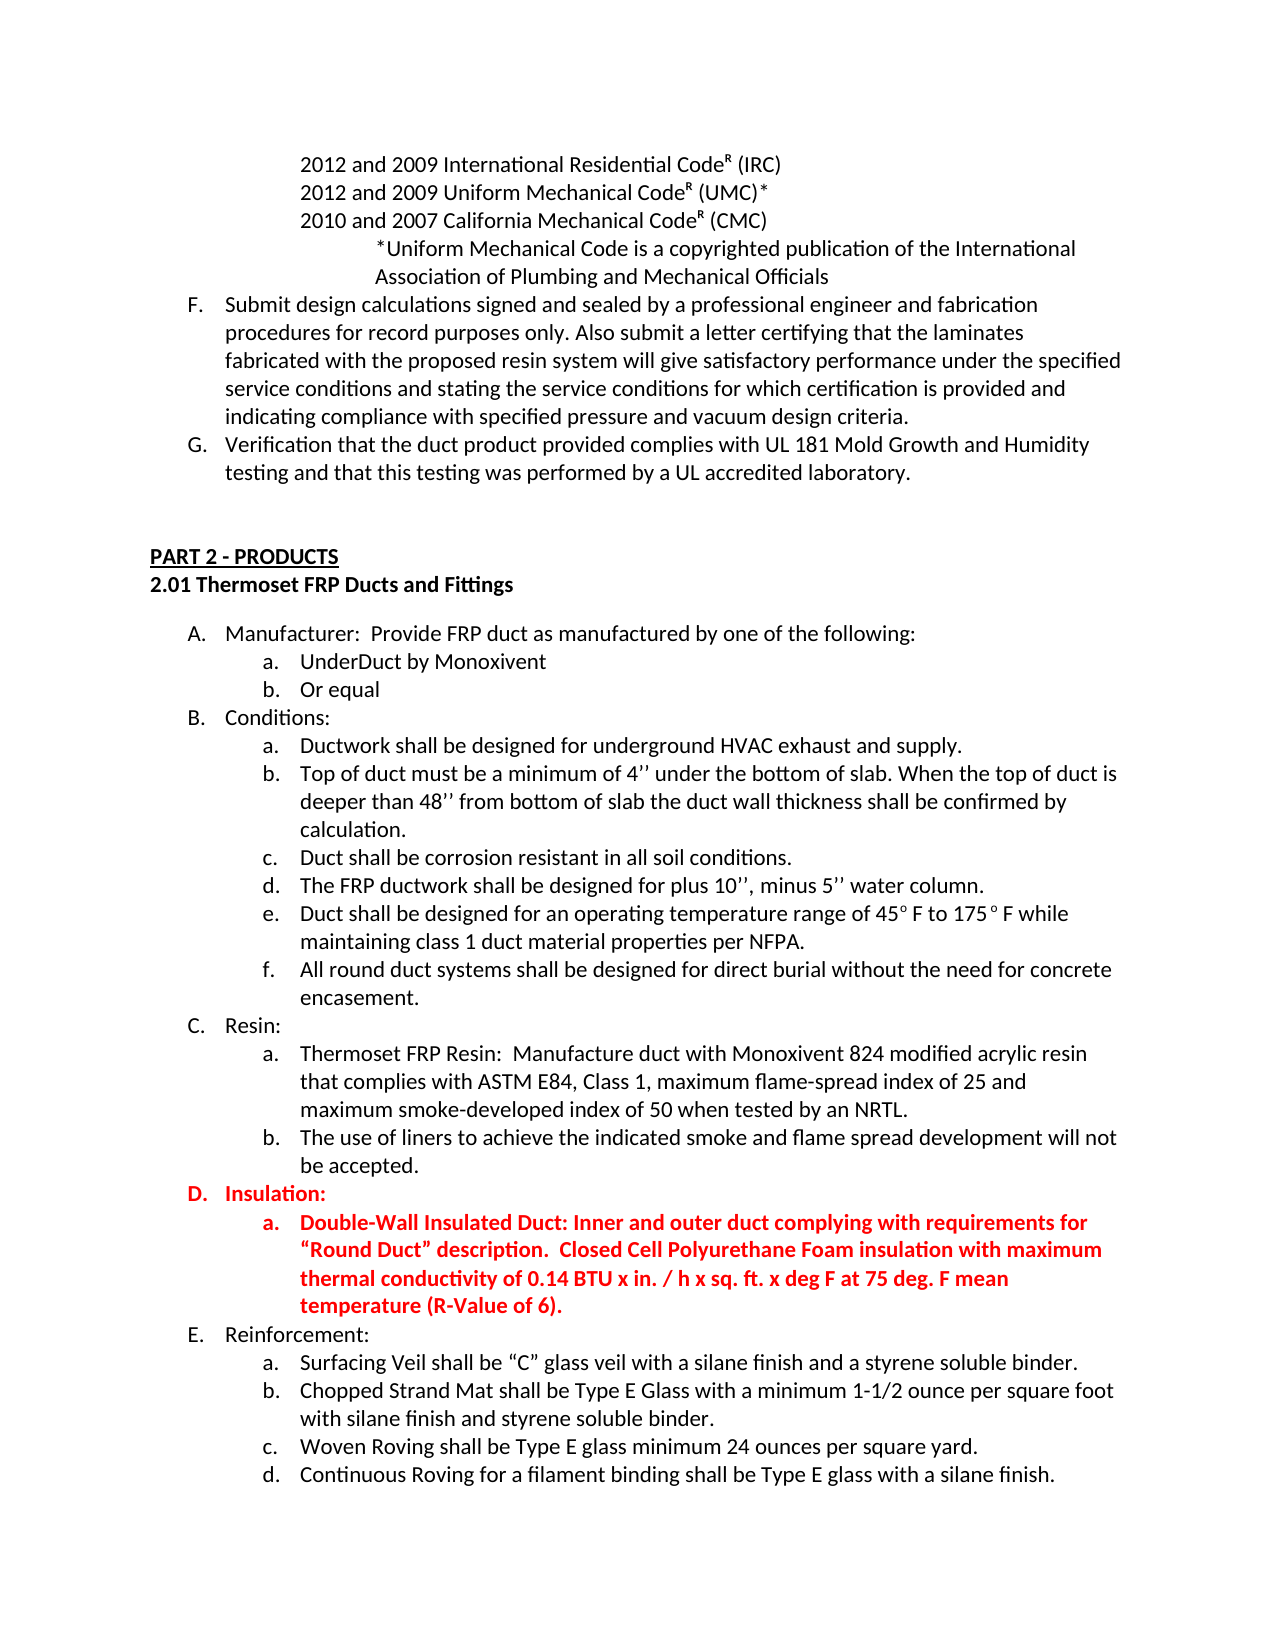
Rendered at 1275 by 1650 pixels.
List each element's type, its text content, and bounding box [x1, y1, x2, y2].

list Duct shall be designed for an operating temperature range of 45o F to 175 o F while maintaining class 1 duct material properties per NFPA. [262, 899, 1125, 955]
list 2012 and 2009 International Residential Codeᴿ (IRC) [225, 150, 1125, 178]
list 2010 and 2007 California Mechanical Codeᴿ (CMC) [225, 206, 1125, 234]
list Insulation: [187, 1179, 1125, 1208]
list Reinforcement: [187, 1320, 1125, 1348]
list Chopped Strand Mat shall be Type E Glass with a minimum 1-1/2 ounce per square foot with silane finish and styrene soluble binder. [262, 1376, 1125, 1432]
list Top of duct must be a minimum of 4’’ under the bottom of slab. When the top of duct is deeper than 48’’ from bottom of slab the duct wall thickness shall be confirmed by calculation. [262, 759, 1125, 843]
list Manufacturer: Provide FRP duct as manufactured by one of the following: [187, 619, 1125, 647]
list The FRP ductwork shall be designed for plus 10’’, minus 5’’ water column. [262, 871, 1125, 899]
text PART 2 - PRODUCTS [150, 542, 1125, 570]
list Ductwork shall be designed for underground HVAC exhaust and supply. [262, 731, 1125, 759]
list 2012 and 2009 Uniform Mechanical Codeᴿ (UMC)* [225, 178, 1125, 206]
list Conditions: [187, 703, 1125, 731]
list UnderDuct by Monoxivent [262, 647, 1125, 675]
list *Uniform Mechanical Code is a copyrighted publication of the International Association of Plumbing and Mechanical Officials [375, 234, 1125, 290]
text 2.01 Thermoset FRP Ducts and Fittings [150, 570, 1125, 598]
list The use of liners to achieve the indicated smoke and flame spread development will not be accepted. [262, 1123, 1125, 1179]
list Submit design calculations signed and sealed by a professional engineer and fabrication procedures for record purposes only. Also submit a letter certifying that the laminates fabricated with the proposed resin system will give satisfactory performance under the specified service conditions and stating the service conditions for which certification is provided and indicating compliance with specified pressure and vacuum design criteria. [187, 290, 1125, 430]
list Verification that the duct product provided complies with UL 181 Mold Growth and Humidity testing and that this testing was performed by a UL accredited laboratory. [187, 430, 1125, 486]
list Woven Roving shall be Type E glass minimum 24 ounces per square yard. [262, 1432, 1125, 1460]
list Surfacing Veil shall be “C” glass veil with a silane finish and a styrene soluble binder. [262, 1348, 1125, 1376]
list Double-Wall Insulated Duct: Inner and outer duct complying with requirements for “Round Duct” description. Closed Cell Polyurethane Foam insulation with maximum thermal conductivity of 0.14 BTU x in. / h x sq. ft. x deg F at 75 deg. F mean temperature (R-Value of 6). [262, 1208, 1125, 1320]
list All round duct systems shall be designed for direct burial without the need for concrete encasement. [262, 955, 1125, 1011]
list Or equal [262, 675, 1125, 703]
list Duct shall be corrosion resistant in all soil conditions. [262, 843, 1125, 871]
list Resin: [187, 1011, 1125, 1039]
list Thermoset FRP Resin: Manufacture duct with Monoxivent 824 modified acrylic resin that complies with ASTM E84, Class 1, maximum flame-spread index of 25 and maximum smoke-developed index of 50 when tested by an NRTL. [262, 1039, 1125, 1123]
list Continuous Roving for a filament binding shall be Type E glass with a silane finish. [262, 1460, 1125, 1488]
